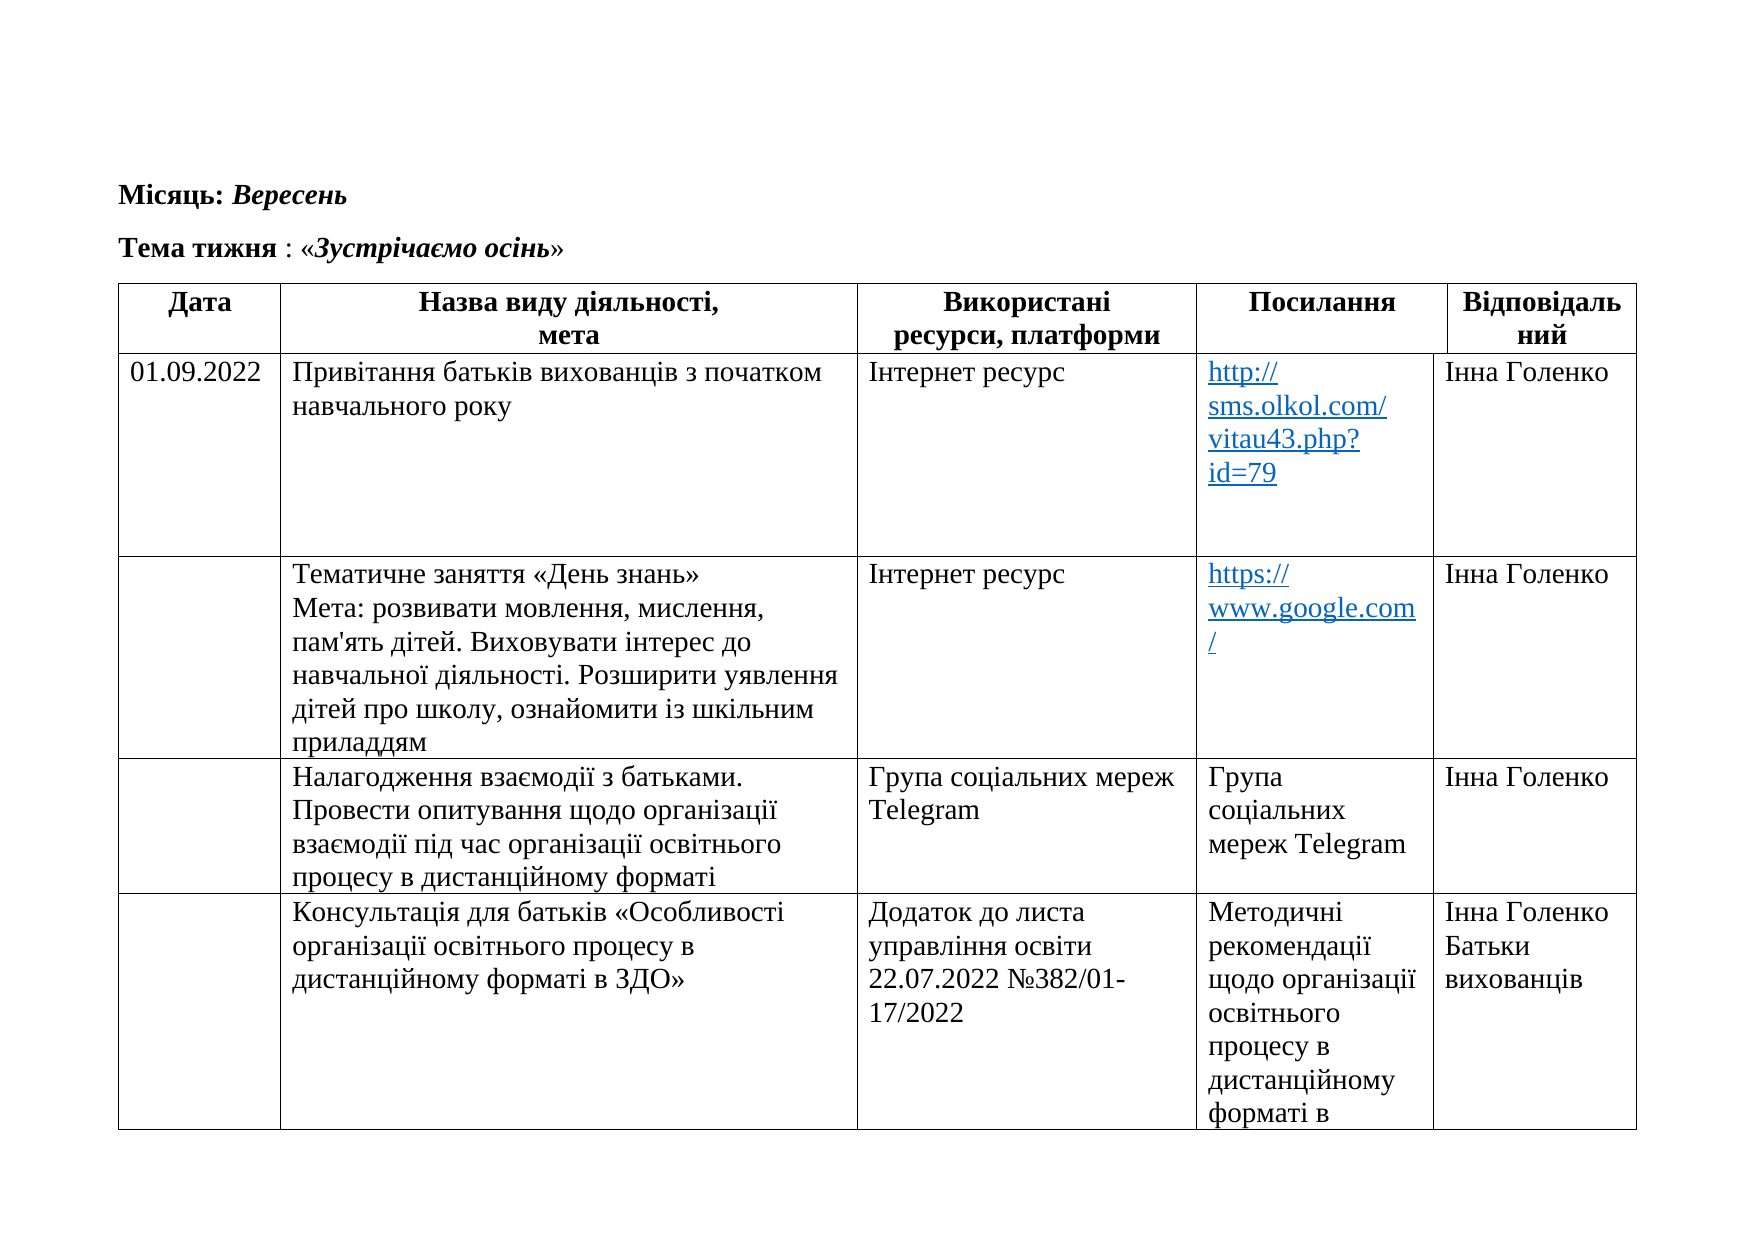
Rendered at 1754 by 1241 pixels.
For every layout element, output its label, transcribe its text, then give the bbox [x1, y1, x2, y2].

table_header Дата [119, 284, 280, 353]
table_header Посилання [1197, 284, 1447, 353]
text Тема тижня : «Зустрічаємо осінь» [118, 230, 1636, 263]
table_cell https://www.google.com/ [1197, 557, 1433, 758]
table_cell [858, 894, 1196, 1129]
table_header Використані ресурси, платформи [858, 284, 1196, 353]
table_cell Тематичне заняття «День знань» Мета: розвивати мовлення, мислення, пам'ять дітей. Виховувати інтерес до навчальної діяльності. Розширити уявлення дітей про школу, ознайомити із шкільним приладдям [281, 557, 857, 758]
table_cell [1434, 894, 1636, 1129]
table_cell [281, 894, 857, 1129]
table_cell Налагодження взаємодії з батьками. Провести опитування щодо організації взаємодії під час організації освітнього процесу в дистанційному форматі [281, 759, 857, 893]
table_header Відповідальний [1448, 284, 1636, 353]
table_cell Інтернет ресурс [858, 354, 1196, 556]
table_cell Інна Голенко [1434, 557, 1636, 758]
table_cell Інна Голенко [1434, 759, 1636, 893]
table_cell [119, 759, 280, 893]
table_cell 01.09.2022 [119, 354, 280, 556]
text Місяць: Вересень [118, 177, 1636, 211]
table_cell Група соціальних мереж Telegram [858, 759, 1196, 893]
table_cell http://sms.olkol.com/vitau43.php?id=79 [1197, 354, 1433, 556]
table_cell Група соціальних мереж Telegram [1197, 759, 1433, 893]
table_cell Привітання батьків вихованців з початком навчального року [281, 354, 857, 556]
table_cell Інна Голенко [1434, 354, 1636, 556]
table_cell [119, 557, 280, 758]
table_cell Інтернет ресурс [858, 557, 1196, 758]
table_cell [119, 894, 280, 1129]
table_header Назва виду діяльності, мета [281, 284, 857, 353]
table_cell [1197, 894, 1433, 1129]
